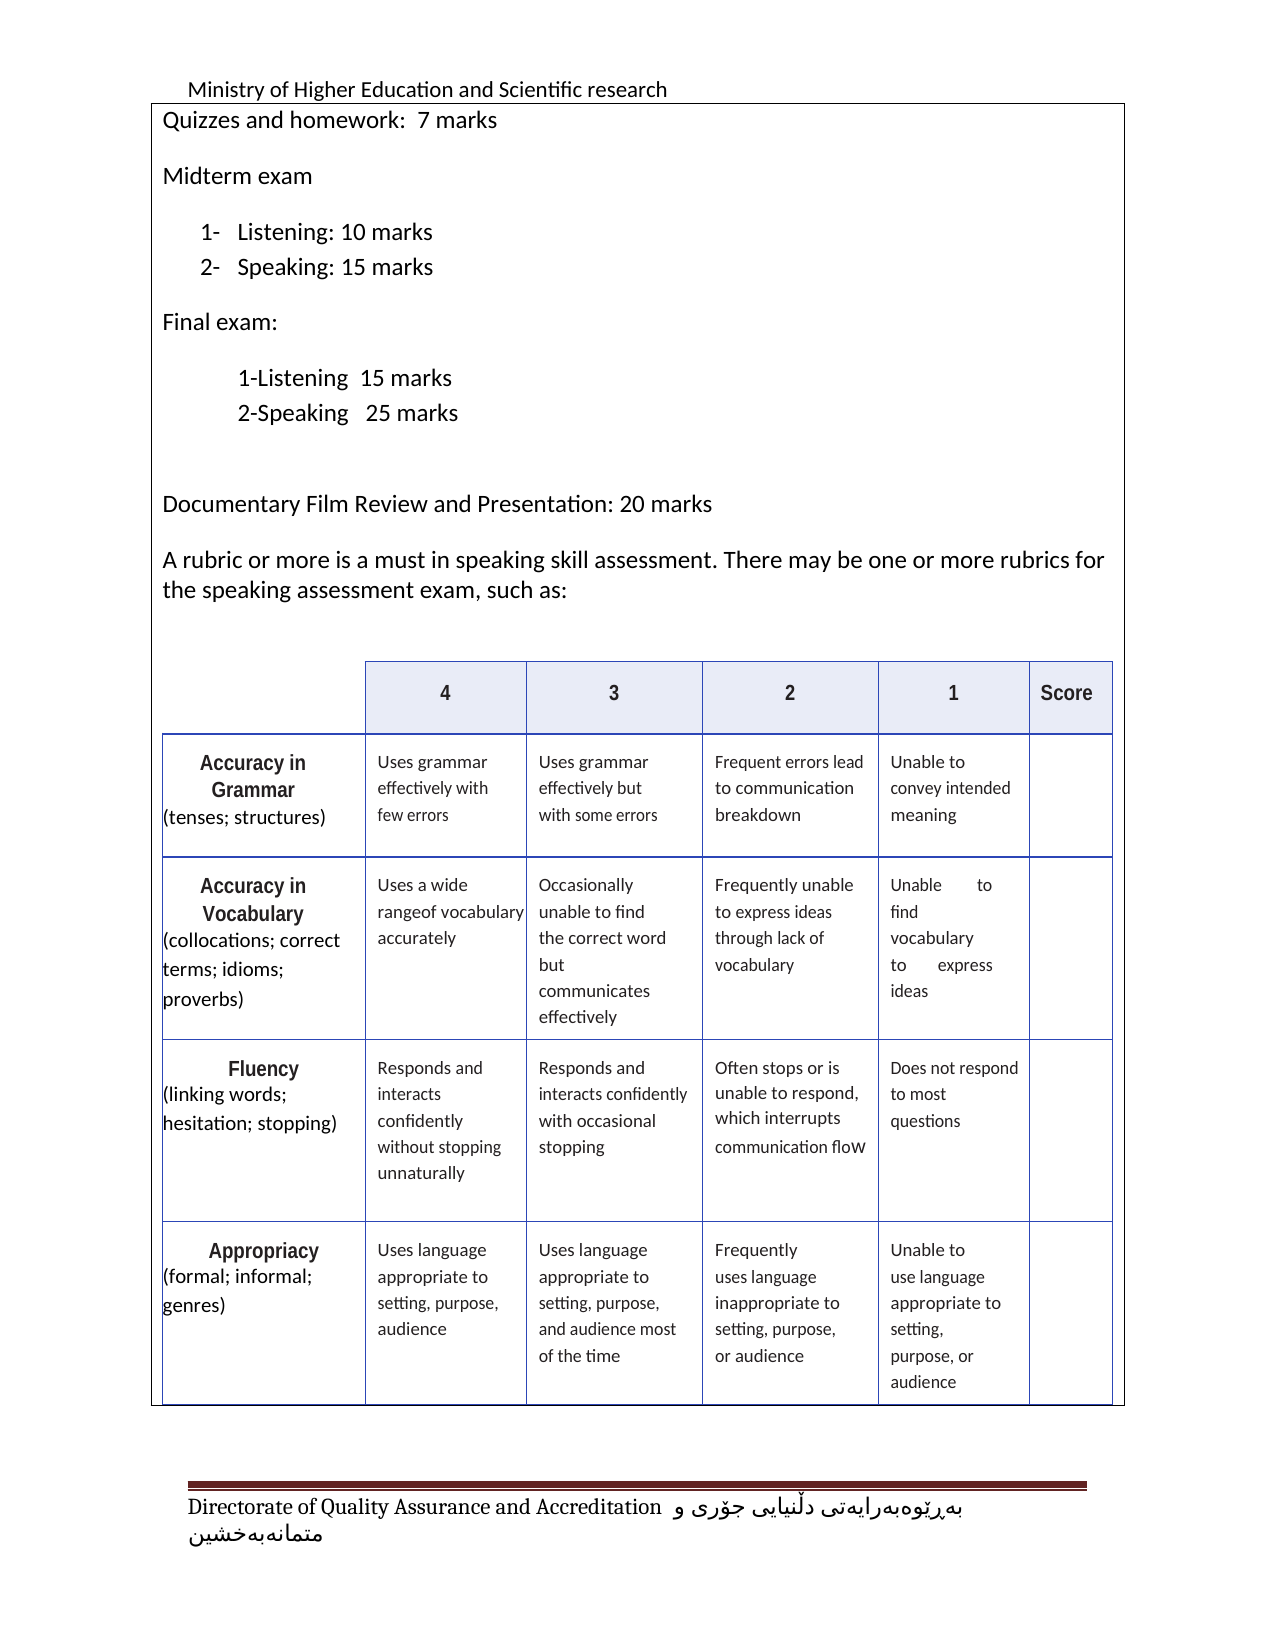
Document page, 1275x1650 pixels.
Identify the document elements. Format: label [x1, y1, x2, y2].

table_cell [152, 104, 1124, 1405]
